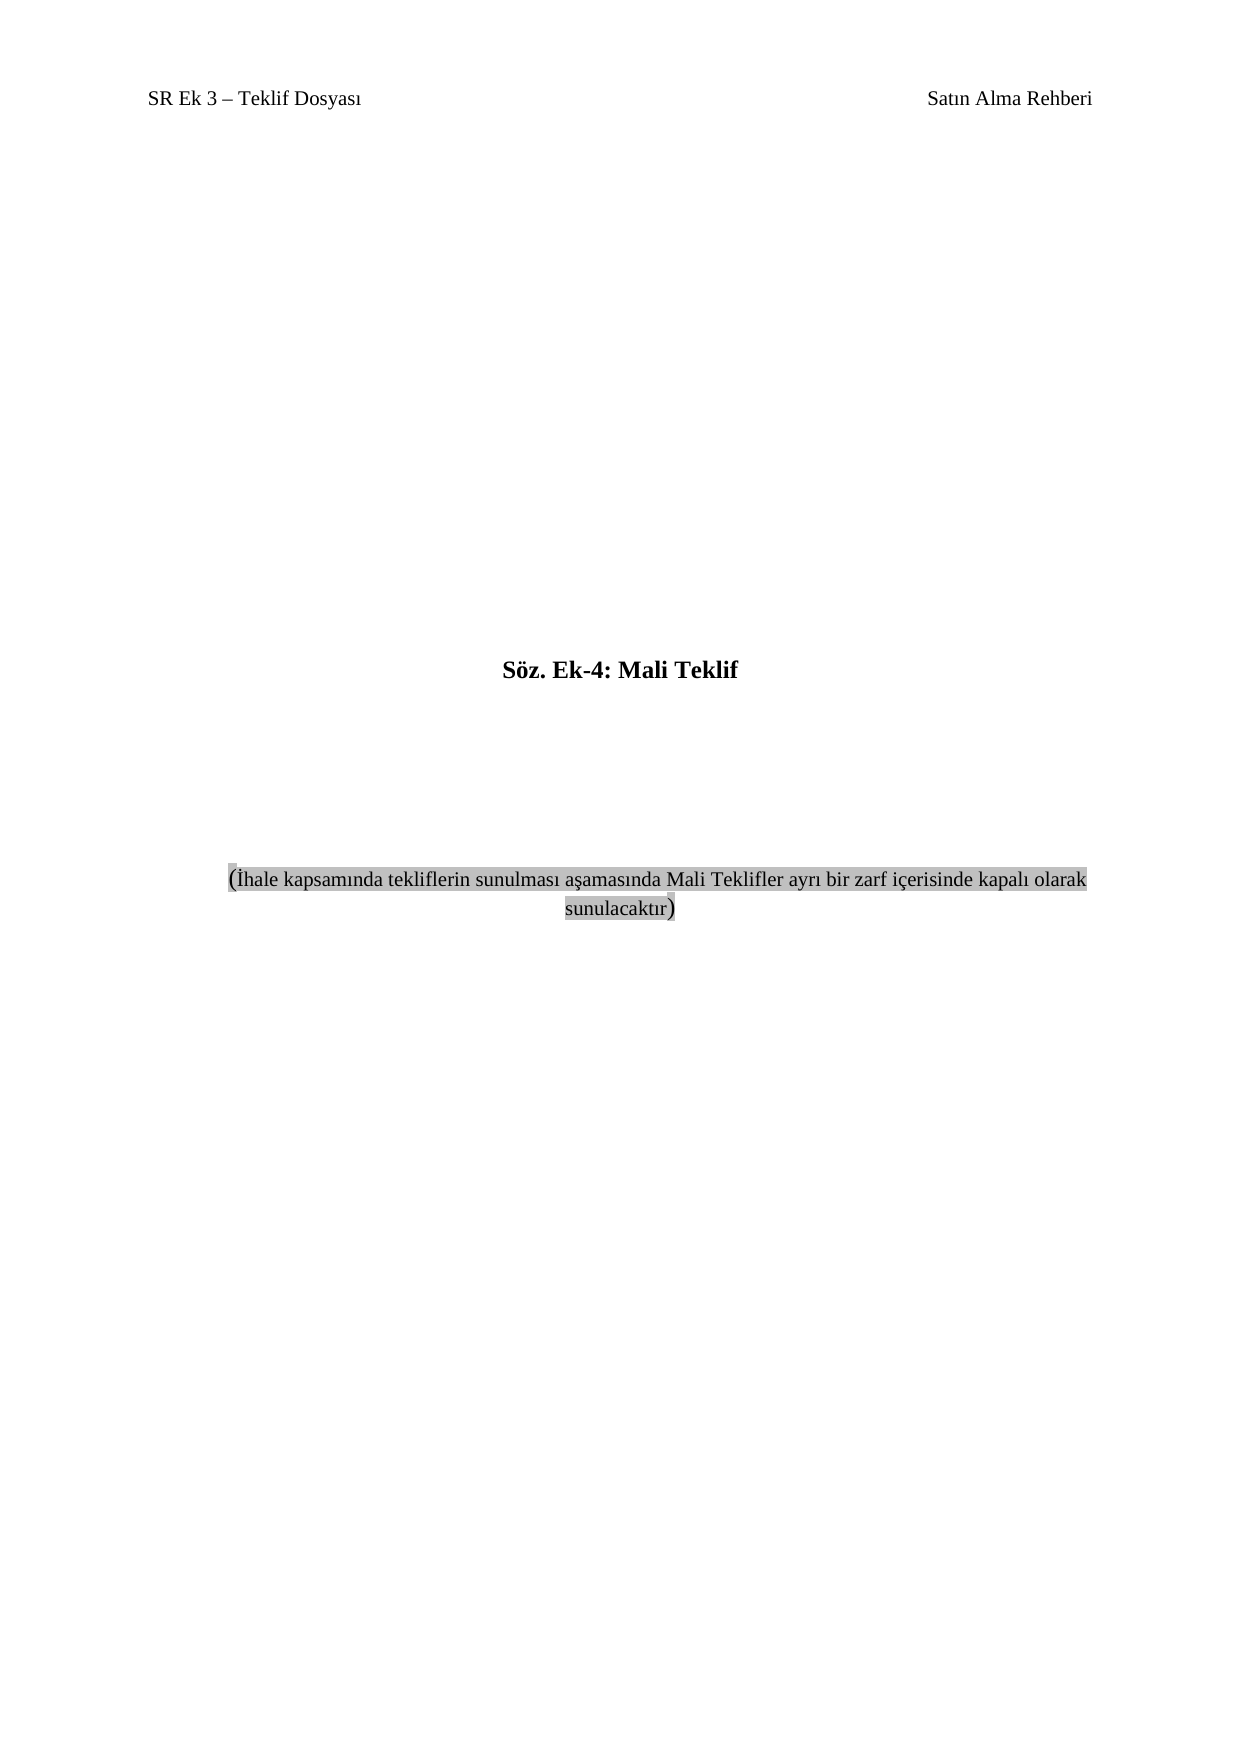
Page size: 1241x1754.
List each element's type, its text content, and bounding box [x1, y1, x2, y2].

text (İhale kapsamında tekliflerin sunulması aşamasında Mali Teklifler ayrı bir zarf içerisinde kapalı olarak sunulacaktır) [148, 863, 1093, 921]
subtitle Söz. Ek-4: Mali Teklif [148, 655, 1093, 684]
